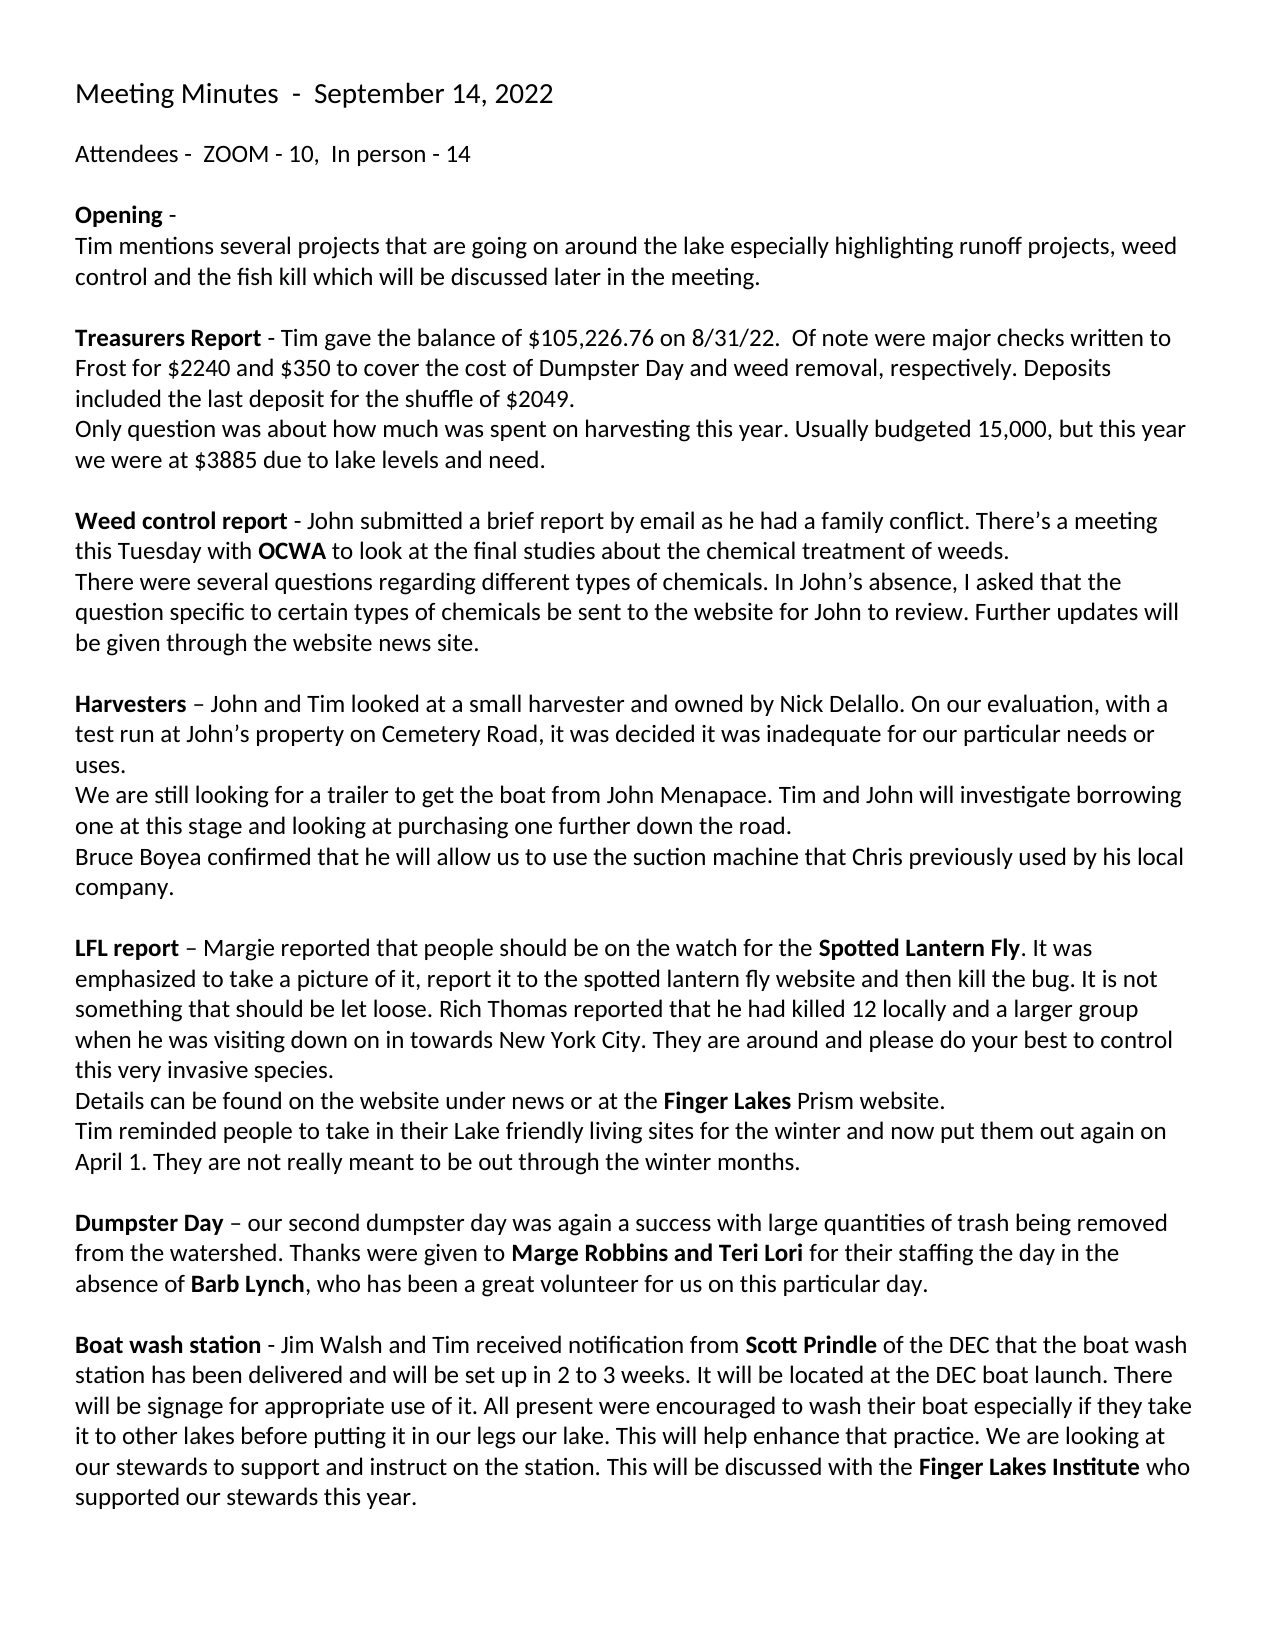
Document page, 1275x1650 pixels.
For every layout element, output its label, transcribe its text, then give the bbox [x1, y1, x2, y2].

text Attendees - ZOOM - 10, In person - 14 [75, 139, 1200, 169]
text Details can be found on the website under news or at the Finger Lakes Prism website. [75, 1085, 1200, 1115]
text Boat wash station - Jim Walsh and Tim received notification from Scott Prindle of the DEC that the boat wash station has been delivered and will be set up in 2 to 3 weeks. It will be located at the DEC boat launch. There will be signage for appropriate use of it. All present were encouraged to wash their boat especially if they take it to other lakes before putting it in our legs our lake. This will help enhance that practice. We are looking at our stewards to support and instruct on the station. This will be discussed with the Finger Lakes Institute who supported our stewards this year. [75, 1329, 1200, 1512]
text Harvesters – John and Tim looked at a small harvester and owned by Nick Delallo. On our evaluation, with a test run at John’s property on Cemetery Road, it was decided it was inadequate for our particular needs or uses. [75, 688, 1200, 779]
text Weed control report - John submitted a brief report by email as he had a family conflict. There’s a meeting this Tuesday with OCWA to look at the final studies about the chemical treatment of weeds. [75, 505, 1200, 566]
text There were several questions regarding different types of chemicals. In John’s absence, I asked that the question specific to certain types of chemicals be sent to the website for John to review. Further updates will be given through the website news site. [75, 566, 1200, 657]
text Only question was about how much was spent on harvesting this year. Usually budgeted 15,000, but this year we were at $3885 due to lake levels and need. [75, 413, 1200, 474]
text Dumpster Day – our second dumpster day was again a success with large quantities of trash being removed from the watershed. Thanks were given to Marge Robbins and Teri Lori for their staffing the day in the absence of Barb Lynch, who has been a great volunteer for us on this particular day. [75, 1207, 1200, 1298]
text Bruce Boyea confirmed that he will allow us to use the suction machine that Chris previously used by his local company. [75, 841, 1200, 902]
text Meeting Minutes - September 14, 2022 [75, 75, 1200, 111]
text LFL report – Margie reported that people should be on the watch for the Spotted Lantern Fly. It was emphasized to take a picture of it, report it to the spotted lantern fly website and then kill the bug. It is not something that should be let loose. Rich Thomas reported that he had killed 12 locally and a larger group when he was visiting down on in towards New York City. They are around and please do your best to control this very invasive species. [75, 932, 1200, 1085]
text We are still looking for a trailer to get the boat from John Menapace. Tim and John will investigate borrowing one at this stage and looking at purchasing one further down the road. [75, 779, 1200, 841]
text Opening - [75, 200, 1200, 230]
text Tim reminded people to take in their Lake friendly living sites for the winter and now put them out again on April 1. They are not really meant to be out through the winter months. [75, 1115, 1200, 1176]
text Tim mentions several projects that are going on around the lake especially highlighting runoff projects, weed control and the fish kill which will be discussed later in the meeting. [75, 230, 1200, 291]
text Treasurers Report - Tim gave the balance of $105,226.76 on 8/31/22. Of note were major checks written to Frost for $2240 and $350 to cover the cost of Dumpster Day and weed removal, respectively. Deposits included the last deposit for the shuffle of $2049. [75, 322, 1200, 413]
